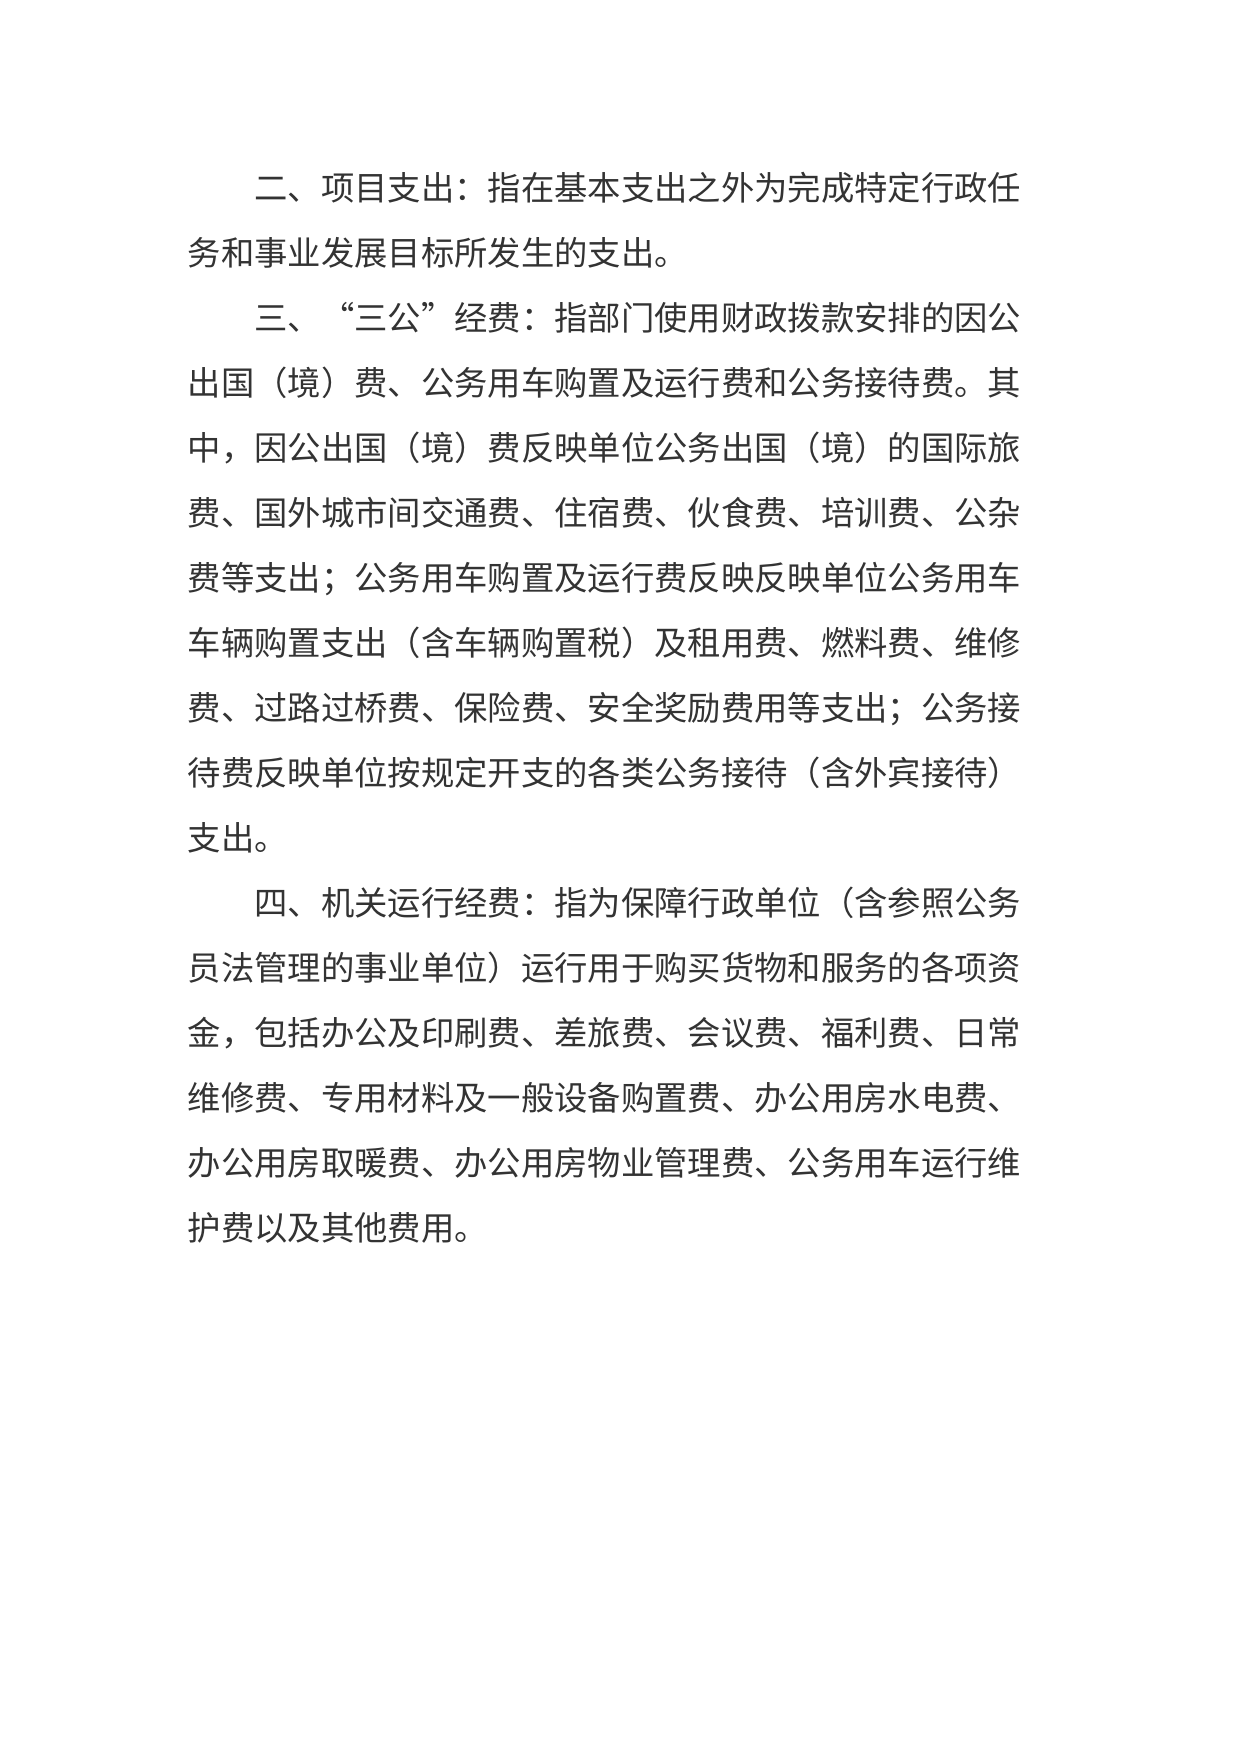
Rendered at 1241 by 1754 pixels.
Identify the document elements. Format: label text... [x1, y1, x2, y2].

text 二、项目支出：指在基本支出之外为完成特定行政任务和事业发展目标所发生的支出。 [187, 162, 1053, 292]
text 三、“三公”经费：指部门使用财政拨款安排的因公出国（境）费、公务用车购置及运行费和公务接待费。其中，因公出国（境）费反映单位公务出国（境）的国际旅费、国外城市间交通费、住宿费、伙食费、培训费、公杂费等支出；公务用车购置及运行费反映反映单位公务用车车辆购置支出（含车辆购置税）及租用费、燃料费、维修费、过路过桥费、保险费、安全奖励费用等支出；公务接待费反映单位按规定开支的各类公务接待（含外宾接待）支出。 [187, 292, 1053, 877]
text 四、机关运行经费：指为保障行政单位（含参照公务员法管理的事业单位）运行用于购买货物和服务的各项资金，包括办公及印刷费、差旅费、会议费、福利费、日常维修费、专用材料及一般设备购置费、办公用房水电费、办公用房取暖费、办公用房物业管理费、公务用车运行维护费以及其他费用。 [187, 877, 1053, 1267]
